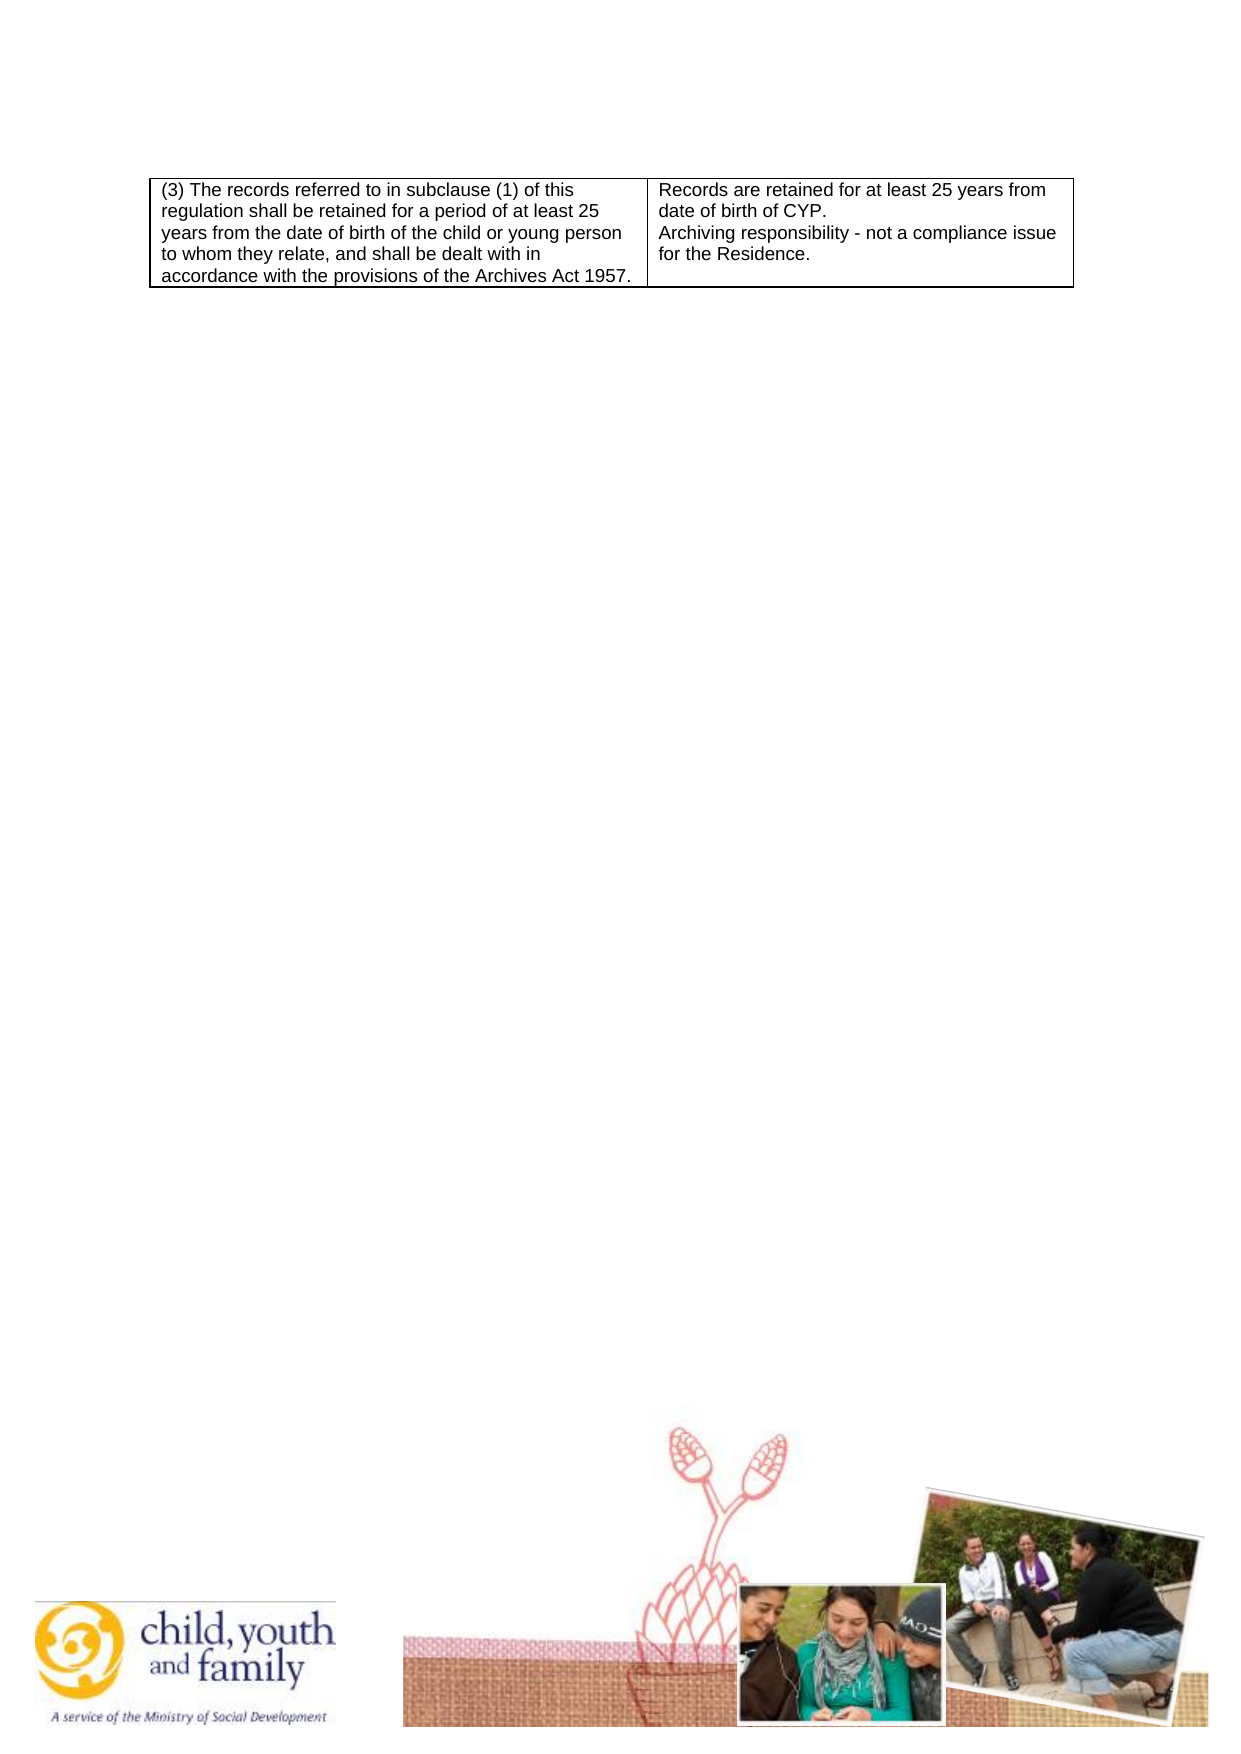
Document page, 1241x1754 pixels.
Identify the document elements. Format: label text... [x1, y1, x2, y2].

picture [27, 1406, 1209, 1727]
picture [35, 1601, 336, 1725]
table_cell Records are retained for at least 25 years from date of birth of CYP. Archiving responsibility - not a compliance issue for the Residence. [648, 179, 1073, 286]
table_cell (3) The records referred to in subclause (1) of this regulation shall be retained for a period of at least 25 years from the date of birth of the child or young person to whom they relate, and shall be dealt with in accordance with the provisions of the Archives Act 1957. [151, 179, 647, 286]
